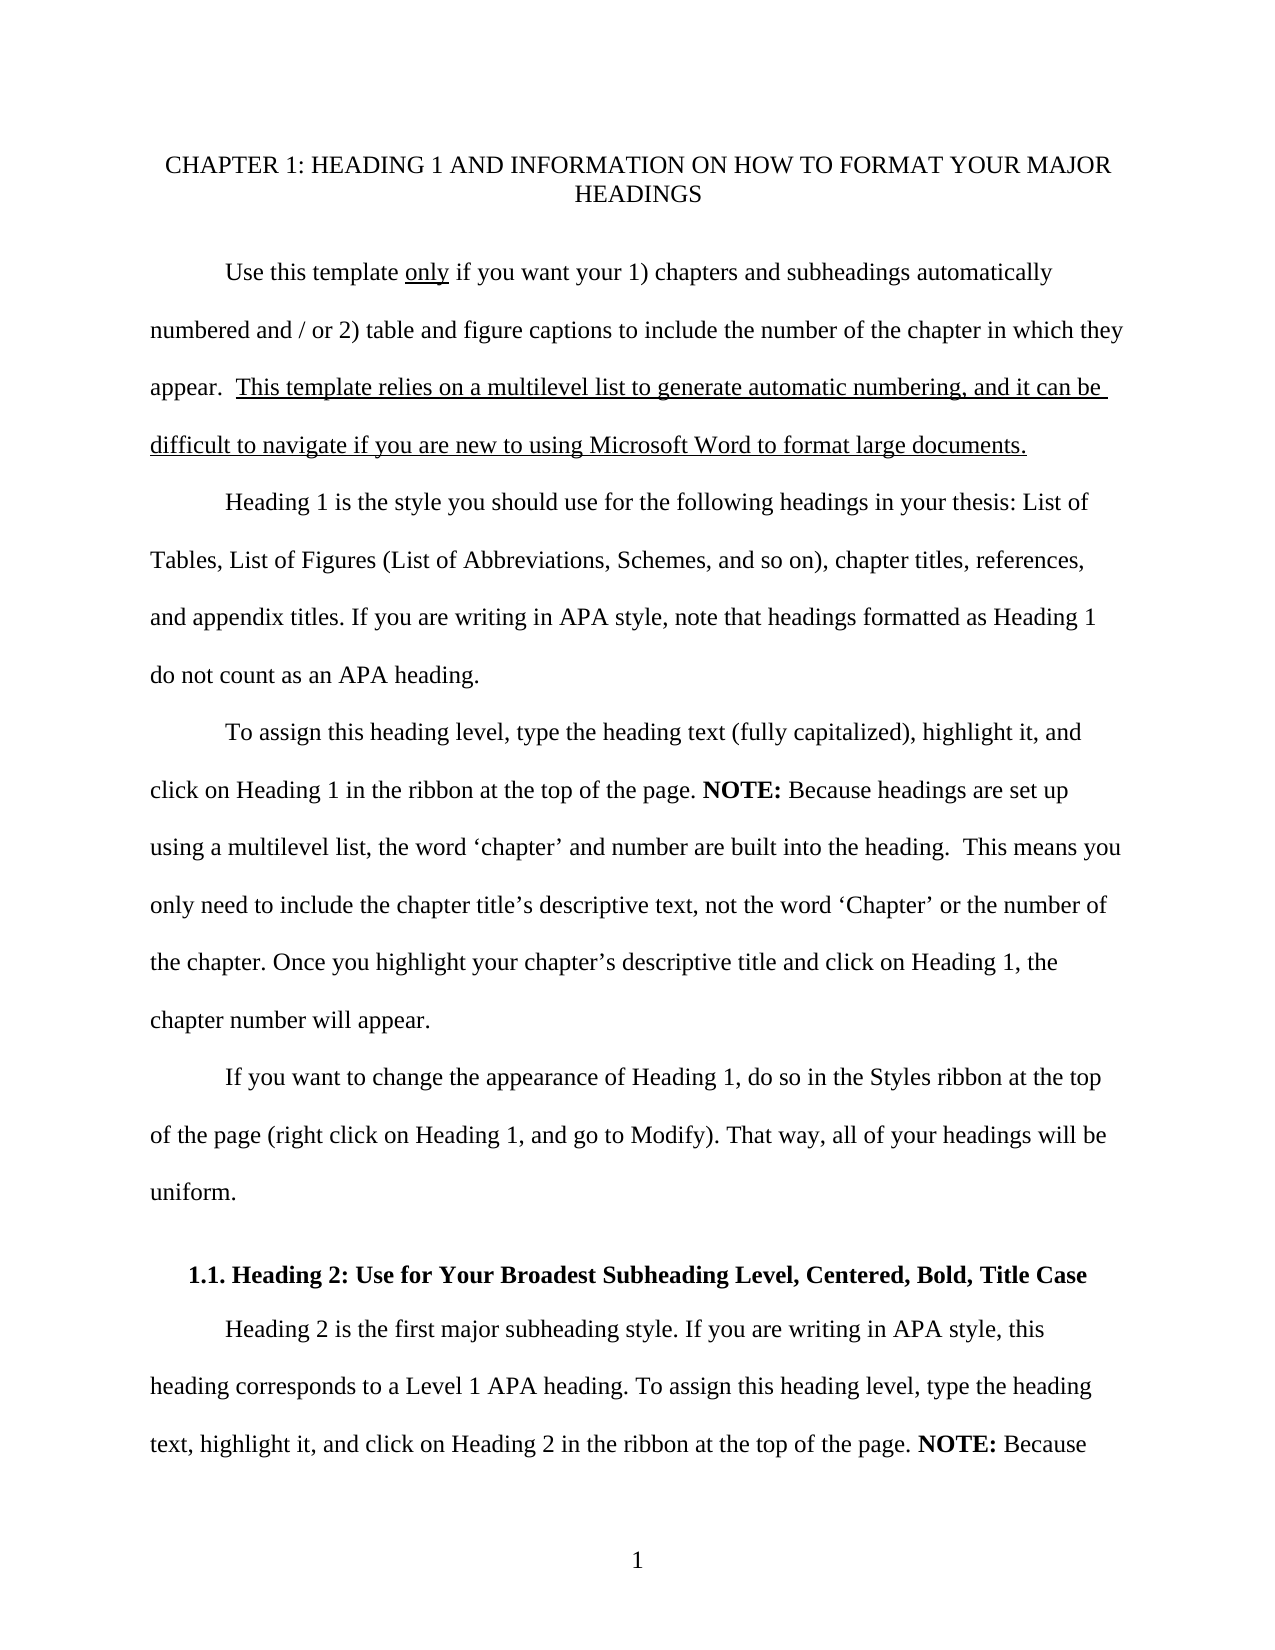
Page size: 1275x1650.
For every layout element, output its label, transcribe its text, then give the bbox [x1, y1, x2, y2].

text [150, 1314, 1125, 1457]
text If you want to change the appearance of Heading 1, do so in the Styles ribbon at the top of the page (right click on Heading 1, and go to Modify). That way, all of your headings will be uniform. [150, 1062, 1125, 1206]
text Use this template only if you want your 1) chapters and subheadings automatically numbered and / or 2) table and figure captions to include the number of the chapter in which they appear. This template relies on a multilevel list to generate automatic numbering, and it can be difficult to navigate if you are new to using Microsoft Word to format large documents. [150, 257, 1125, 459]
subtitle Heading 2: Use for Your Broadest Subheading Level, Centered, Bold, Title Case [150, 1260, 1125, 1289]
subtitle HEADING 1 AND INFORMATION ON HOW TO FORMAT YOUR MAJOR HEADINGS [150, 150, 1126, 207]
text To assign this heading level, type the heading text (fully capitalized), highlight it, and click on Heading 1 in the ribbon at the top of the page. NOTE: Because headings are set up using a multilevel list, the word ‘chapter’ and number are built into the heading. This means you only need to include the chapter title’s descriptive text, not the word ‘Chapter’ or the number of the chapter. Once you highlight your chapter’s descriptive title and click on Heading 1, the chapter number will appear. [150, 717, 1125, 1034]
text Heading 1 is the style you should use for the following headings in your thesis: List of Tables, List of Figures (List of Abbreviations, Schemes, and so on), chapter titles, references, and appendix titles. If you are writing in APA style, note that headings formatted as Heading 1 do not count as an APA heading. [150, 487, 1125, 689]
